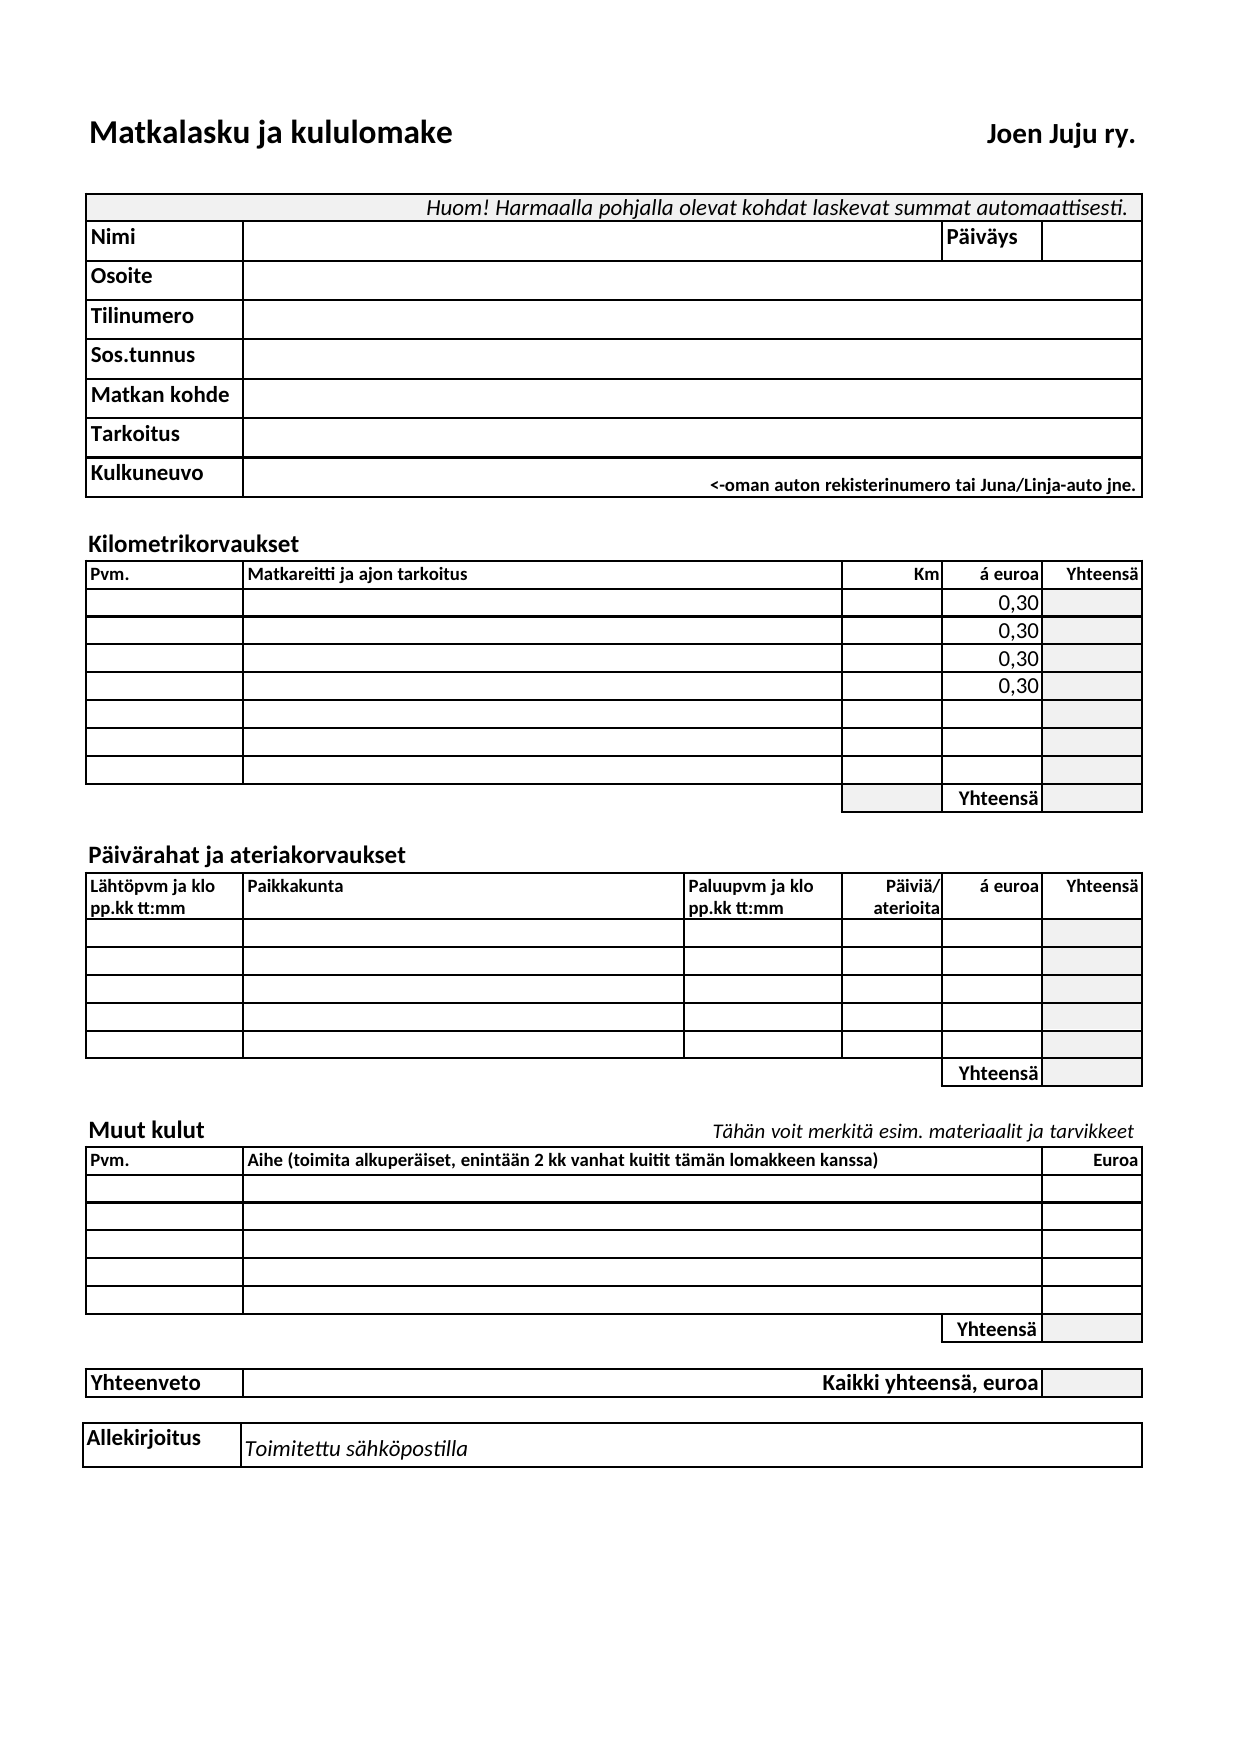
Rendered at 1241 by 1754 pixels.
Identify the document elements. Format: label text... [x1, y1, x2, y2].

table_header [1043, 1370, 1141, 1396]
table_cell Tilinumero [87, 301, 242, 338]
table_cell [87, 590, 242, 615]
table_cell 0,30 [943, 645, 1041, 671]
table_cell <-oman auton rekisterinumero tai Juna/Linja-auto jne. [244, 459, 1141, 496]
table_cell [244, 590, 841, 615]
table_cell [244, 301, 1141, 338]
table_cell [843, 1032, 941, 1057]
table_cell 0,30 [943, 618, 1041, 643]
table_cell [244, 380, 1141, 417]
table_header Km [843, 562, 941, 587]
table_cell [244, 419, 1141, 456]
table_cell [87, 618, 242, 643]
table_header Pvm. [87, 1148, 242, 1173]
table_cell [685, 1004, 841, 1029]
table_cell [843, 920, 941, 946]
table_header Yhteensä [1043, 874, 1141, 918]
table_cell Sos.tunnus [87, 340, 242, 378]
table_cell [1043, 1259, 1141, 1285]
table_cell Yhteensä [943, 785, 1041, 811]
table_cell [1043, 948, 1141, 974]
table_cell [685, 976, 841, 1002]
table_header Yhteensä [1043, 562, 1141, 587]
table_cell [87, 1287, 242, 1313]
table_cell [843, 757, 941, 783]
table_cell [87, 1204, 242, 1229]
table_cell Päiväys [943, 222, 1041, 259]
table_cell [843, 948, 941, 974]
table_cell [843, 590, 941, 615]
table_header Päiviä/ aterioita [843, 874, 941, 918]
table_cell [685, 920, 841, 946]
table_cell Yhteensä [943, 1059, 1041, 1085]
table_cell [87, 1259, 242, 1285]
table_cell [1043, 1287, 1141, 1313]
table_header Matkareitti ja ajon tarkoitus [244, 562, 841, 587]
table_cell [87, 729, 242, 755]
table_cell [86, 1059, 941, 1085]
table_cell [244, 673, 841, 699]
table_cell [244, 618, 841, 643]
table_cell [843, 618, 941, 643]
table_cell Osoite [87, 262, 242, 299]
table_cell [87, 948, 242, 974]
table_cell [244, 1176, 1041, 1201]
table_cell [244, 757, 841, 783]
table_cell [943, 1004, 1041, 1029]
table_header á euroa [943, 562, 1041, 587]
table_header Aihe (toimita alkuperäiset, enintään 2 kk vanhat kuitit tämän lomakkeen kanssa) [244, 1148, 1041, 1173]
table_cell [87, 920, 242, 946]
table_cell 0,30 [943, 590, 1041, 615]
table_header Huom! Harmaalla pohjalla olevat kohdat laskevat summat automaattisesti. [87, 195, 1141, 220]
table_cell [843, 729, 941, 755]
table_cell [1043, 701, 1141, 727]
table_cell [244, 948, 683, 974]
table_cell [1043, 1059, 1141, 1085]
text Matkalasku ja kululomake Joen Juju ry. [89, 111, 1153, 152]
table_cell [943, 948, 1041, 974]
table_header Euroa [1043, 1148, 1141, 1173]
table_cell [1043, 222, 1141, 259]
table_cell [244, 222, 941, 259]
table_cell [843, 785, 941, 811]
table_cell [1043, 757, 1141, 783]
table_cell [87, 1231, 242, 1257]
table_cell [685, 948, 841, 974]
table_header Kaikki yhteensä, euroa [244, 1370, 1041, 1396]
table_cell Tarkoitus [87, 419, 242, 456]
table_cell [943, 920, 1041, 946]
table_cell [87, 976, 242, 1002]
table_cell [87, 1004, 242, 1029]
table_cell [244, 262, 1141, 299]
table_cell [943, 976, 1041, 1002]
table_cell [1043, 920, 1141, 946]
table_cell [244, 1231, 1041, 1257]
table_cell [87, 1176, 242, 1201]
table_cell [843, 976, 941, 1002]
table_cell [86, 785, 841, 811]
table_cell [87, 1032, 242, 1057]
table_cell [244, 1032, 683, 1057]
table_header Lähtöpvm ja klo pp.kk tt:mm [87, 874, 242, 918]
table_cell [87, 673, 242, 699]
table_cell [244, 340, 1141, 378]
table_cell [244, 976, 683, 1002]
table_cell [1043, 1231, 1141, 1257]
table_cell [1043, 673, 1141, 699]
table_cell [943, 757, 1041, 783]
table_cell [843, 1004, 941, 1029]
table_cell Matkan kohde [87, 380, 242, 417]
table_cell Nimi [87, 222, 242, 259]
table_cell [1043, 1315, 1141, 1341]
table_cell [87, 701, 242, 727]
table_cell [1043, 590, 1141, 615]
table_cell [1043, 729, 1141, 755]
title Kilometrikorvaukset [88, 528, 1153, 558]
table_cell [244, 701, 841, 727]
table_cell [244, 1004, 683, 1029]
table_header á euroa [943, 874, 1041, 918]
table_cell [86, 1315, 941, 1341]
table_cell [1043, 618, 1141, 643]
table_header Paluupvm ja klo pp.kk tt:mm [685, 874, 841, 918]
table_cell [843, 645, 941, 671]
table_cell [244, 729, 841, 755]
table_cell [843, 673, 941, 699]
table_cell [1043, 1176, 1141, 1201]
table_cell [244, 1259, 1041, 1285]
table_cell [843, 701, 941, 727]
table_header Paikkakunta [244, 874, 683, 918]
table_cell [1043, 785, 1141, 811]
table_cell 0,30 [943, 673, 1041, 699]
table_cell [1043, 645, 1141, 671]
table_cell [1043, 1204, 1141, 1229]
table_cell [87, 645, 242, 671]
table_cell Yhteensä [943, 1315, 1041, 1341]
table_cell [1043, 1032, 1141, 1057]
table_cell [1043, 976, 1141, 1002]
table_cell [685, 1032, 841, 1057]
table_cell [244, 1204, 1041, 1229]
table_cell [87, 757, 242, 783]
table_cell [943, 701, 1041, 727]
table_cell [244, 645, 841, 671]
table_cell [943, 729, 1041, 755]
table_cell Kulkuneuvo [87, 459, 242, 496]
table_cell [943, 1032, 1041, 1057]
text Muut kulut Tähän voit merkitä esim. materiaalit ja tarvikkeet [88, 1114, 1153, 1144]
table_cell [244, 1287, 1041, 1313]
table_header Yhteenveto [87, 1370, 242, 1396]
table_header Pvm. [87, 562, 242, 587]
table_cell [244, 920, 683, 946]
table_cell [1043, 1004, 1141, 1029]
text Päivärahat ja ateriakorvaukset [88, 840, 1153, 870]
